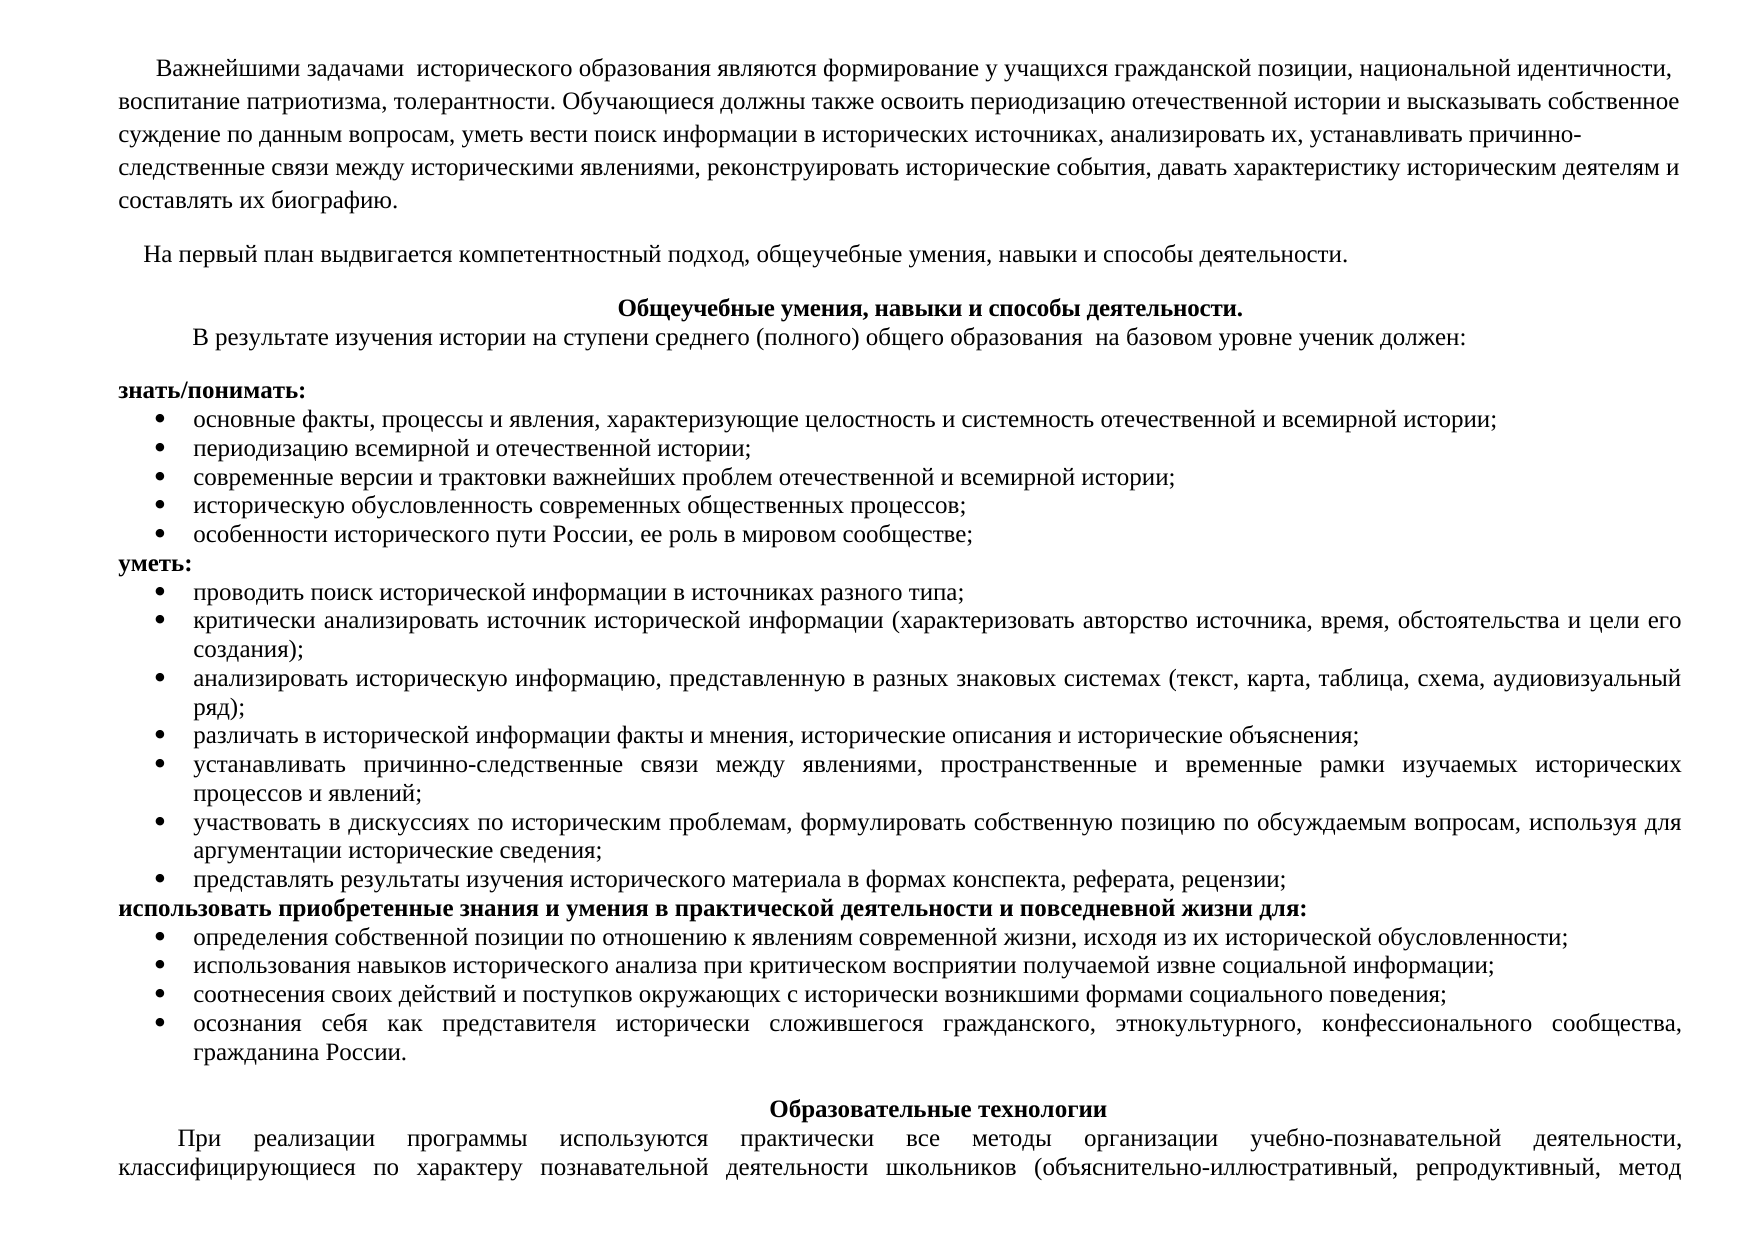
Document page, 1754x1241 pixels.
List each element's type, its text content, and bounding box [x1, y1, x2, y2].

list современные версии и трактовки важнейших проблем отечественной и всемирной истории; [156, 462, 1683, 491]
list особенности исторического пути России, ее роль в мировом сообществе; [156, 519, 1683, 548]
list представлять результаты изучения исторического материала в формах конспекта, реферата, рецензии; [156, 864, 1683, 893]
list соотнесения своих действий и поступков окружающих с исторически возникшими формами социального поведения; [156, 979, 1683, 1008]
text В результате изучения истории на ступени среднего (полного) общего образования на базовом уровне ученик должен: [118, 322, 1683, 350]
text уметь: [118, 548, 1683, 577]
list критически анализировать источник исторической информации (характеризовать авторство источника, время, обстоятельства и цели его создания); [156, 606, 1683, 663]
list устанавливать причинно-следственные связи между явлениями, пространственные и временные рамки изучаемых исторических процессов и явлений; [156, 749, 1683, 807]
list осознания себя как представителя исторически сложившегося гражданского, этнокультурного, конфессионального сообщества, гражданина России. [156, 1008, 1683, 1066]
list использования навыков исторического анализа при критическом восприятии получаемой извне социальной информации; [156, 951, 1683, 979]
list анализировать историческую информацию, представленную в разных знаковых системах (текст, карта, таблица, схема, аудиовизуальный ряд); [156, 663, 1683, 721]
list проводить поиск исторической информации в источниках разного типа; [156, 577, 1683, 606]
text Общеучебные умения, навыки и способы деятельности. [118, 293, 1683, 322]
text знать/понимать: [118, 376, 1683, 404]
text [118, 1123, 1683, 1181]
text Важнейшими задачами исторического образования являются формирование у учащихся гражданской позиции, национальной идентичности, воспитание патриотизма, толерантности. Обучающиеся должны также освоить периодизацию отечественной истории и высказывать собственное суждение по данным вопросам, уметь вести поиск информации в исторических источниках, анализировать их, устанавливать причинно-следственные связи между историческими явлениями, реконструировать исторические события, давать характеристику историческим деятелям и составлять их биографию. [118, 53, 1683, 214]
text использовать приобретенные знания и умения в практической деятельности и повседневной жизни для: [118, 893, 1683, 922]
list определения собственной позиции по отношению к явлениям современной жизни, исходя из их исторической обусловленности; [156, 922, 1683, 951]
list периодизацию всемирной и отечественной истории; [156, 433, 1683, 462]
list Образовательные технологии [193, 1094, 1683, 1123]
list участвовать в дискуссиях по историческим проблемам, формулировать собственную позицию по обсуждаемым вопросам, используя для аргументации исторические сведения; [156, 807, 1683, 864]
list историческую обусловленность современных общественных процессов; [156, 491, 1683, 519]
list основные факты, процессы и явления, характеризующие целостность и системность отечественной и всемирной истории; [156, 404, 1683, 433]
text На первый план выдвигается компетентностный подход, общеучебные умения, навыки и способы деятельности. [118, 239, 1683, 268]
list различать в исторической информации факты и мнения, исторические описания и исторические объяснения; [156, 721, 1683, 749]
